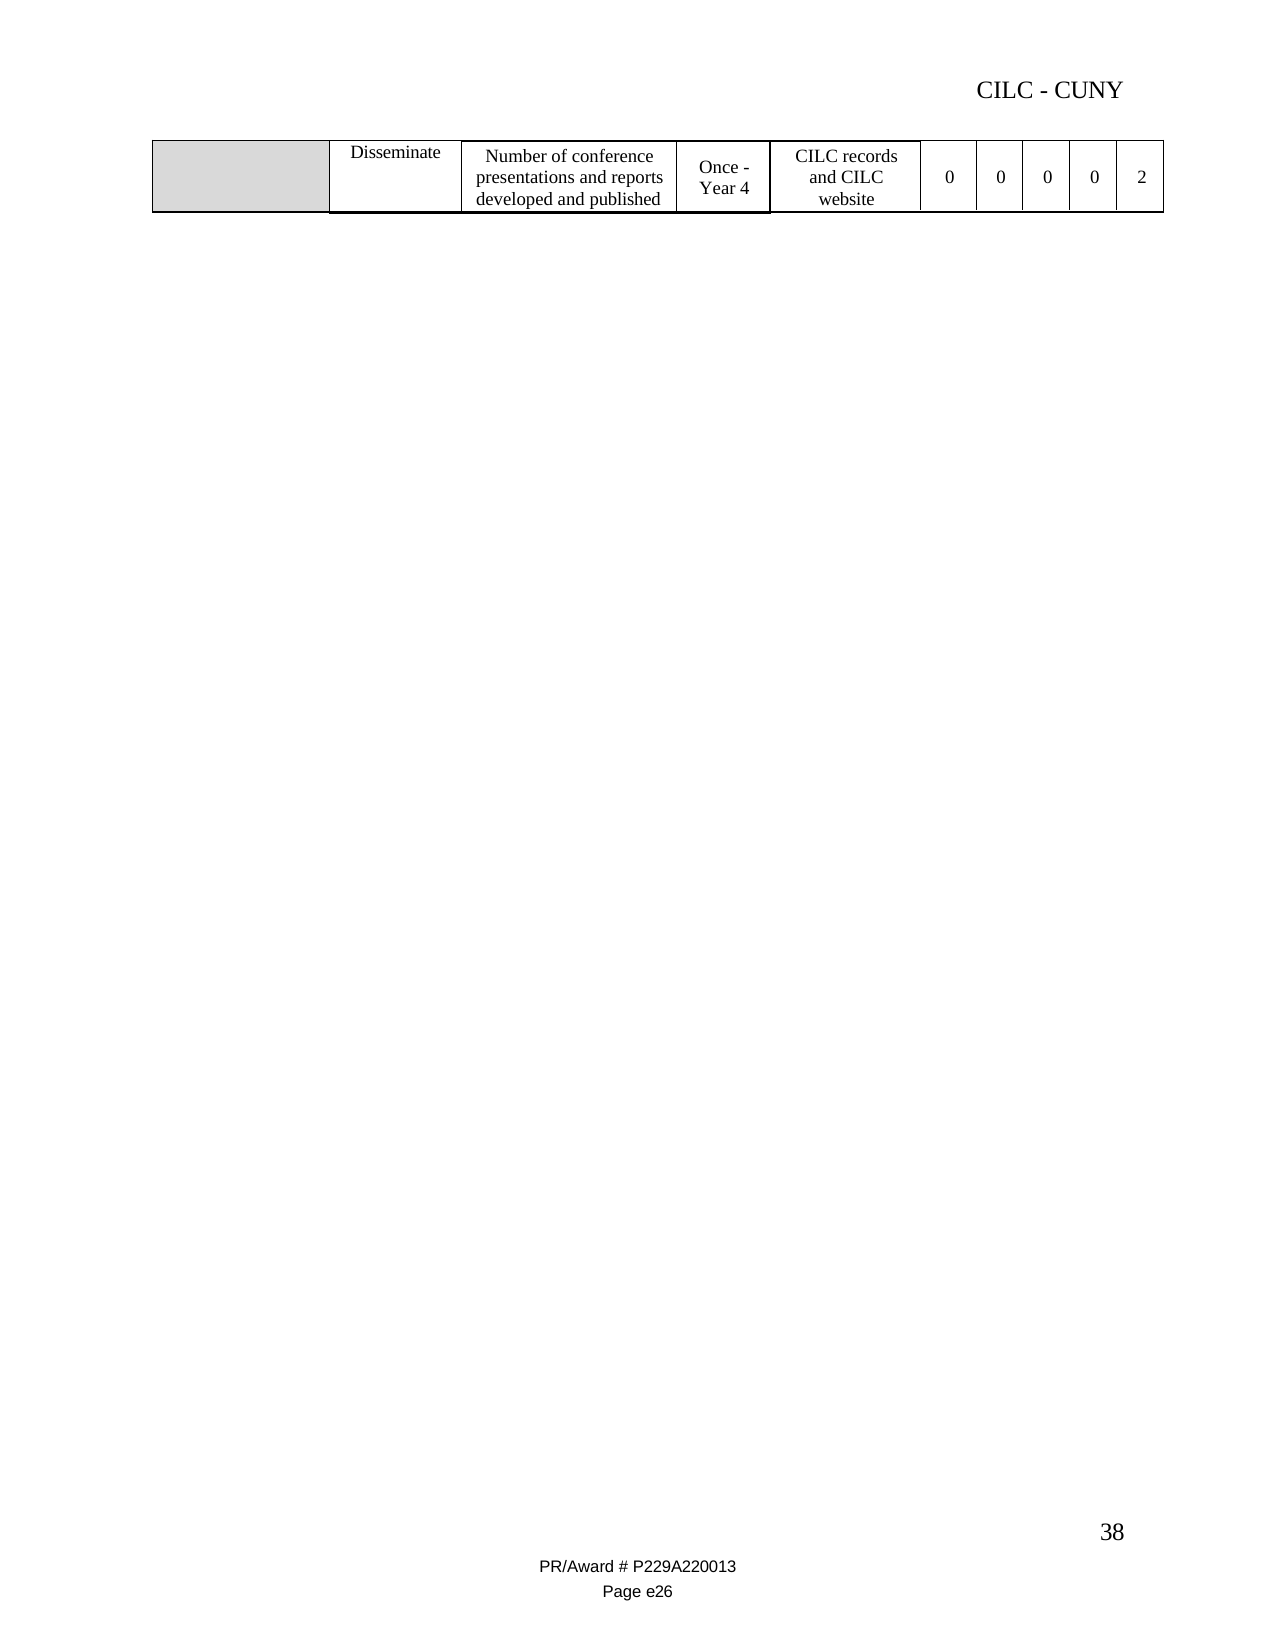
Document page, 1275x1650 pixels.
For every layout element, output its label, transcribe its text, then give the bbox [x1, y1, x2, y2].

table_cell 0 [920, 141, 976, 211]
table_cell CILC records and CILC website [771, 142, 920, 211]
table_cell 0 [1023, 141, 1070, 211]
table_cell Once - Year 4 [677, 142, 769, 211]
table_cell 0 [976, 141, 1023, 211]
table_cell 0 [1070, 141, 1116, 211]
table_cell Number of conference presentations and reports developed and published [462, 142, 676, 211]
table_cell Disseminate [330, 141, 461, 211]
table_cell 2 [1116, 141, 1163, 211]
